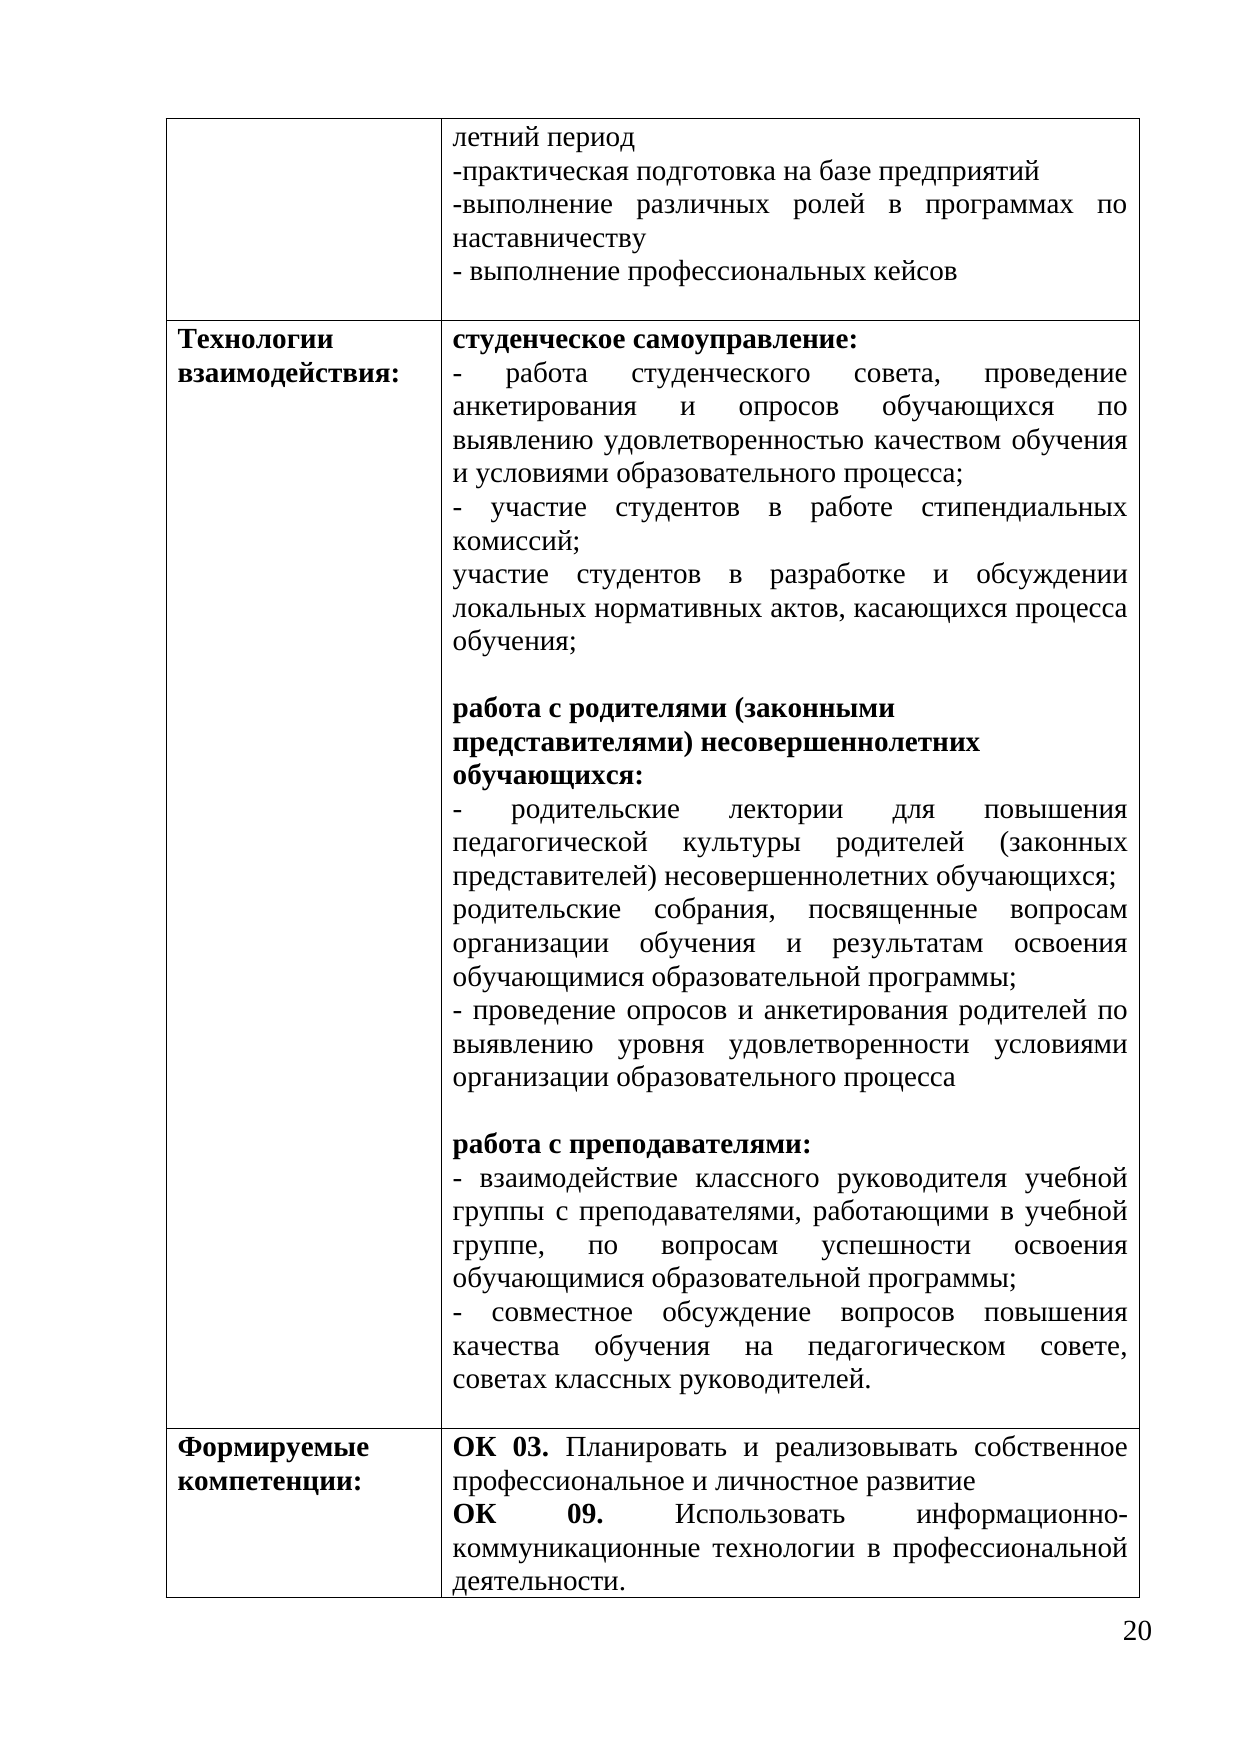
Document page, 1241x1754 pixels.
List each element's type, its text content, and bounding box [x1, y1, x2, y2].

table_cell Технологии взаимодействия: [167, 321, 441, 1428]
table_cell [167, 119, 441, 320]
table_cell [442, 119, 1139, 320]
table_cell студенческое самоуправление: - работа студенческого совета, проведение анкетирования и опросов обучающихся по выявлению удовлетворенностью качеством обучения и условиями образовательного процесса; - участие студентов в работе стипендиальных комиссий; участие студентов в разработке и обсуждении локальных нормативных актов, касающихся процесса обучения; работа с родителями (законными представителями) несовершеннолетних обучающихся: - родительские лектории для повышения педагогической культуры родителей (законных представителей) несовершеннолетних обучающихся; родительские собрания, посвященные вопросам организации обучения и результатам освоения обучающимися образовательной программы; - проведение опросов и анкетирования родителей по выявлению уровня удовлетворенности условиями организации образовательного процесса работа с преподавателями: - взаимодействие классного руководителя учебной группы с преподавателями, работающими в учебной группе, по вопросам успешности освоения обучающимися образовательной программы; - совместное обсуждение вопросов повышения качества обучения на педагогическом совете, советах классных руководителей. [442, 321, 1139, 1428]
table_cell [442, 1429, 1139, 1597]
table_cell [167, 1429, 441, 1597]
